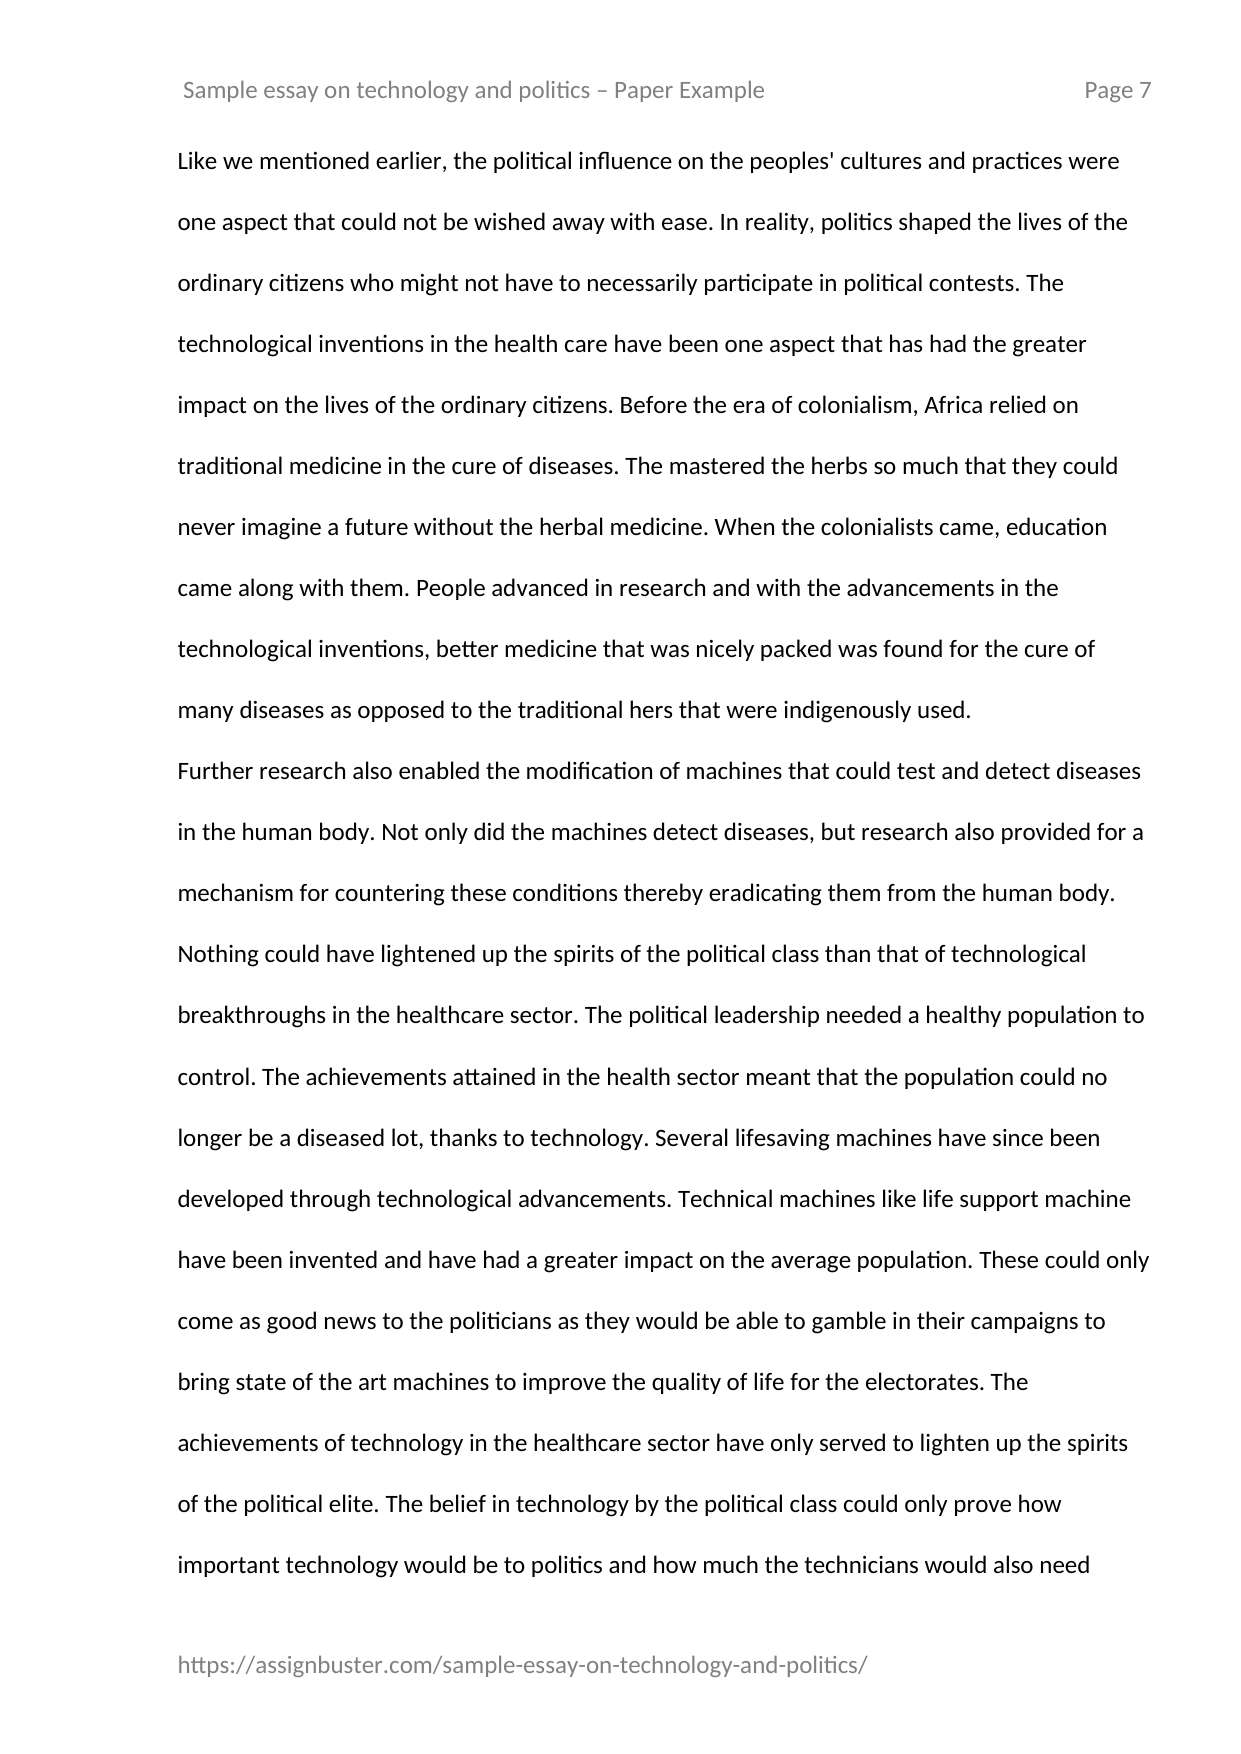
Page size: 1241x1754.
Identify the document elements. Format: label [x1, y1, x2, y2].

text [177, 145, 1152, 1579]
